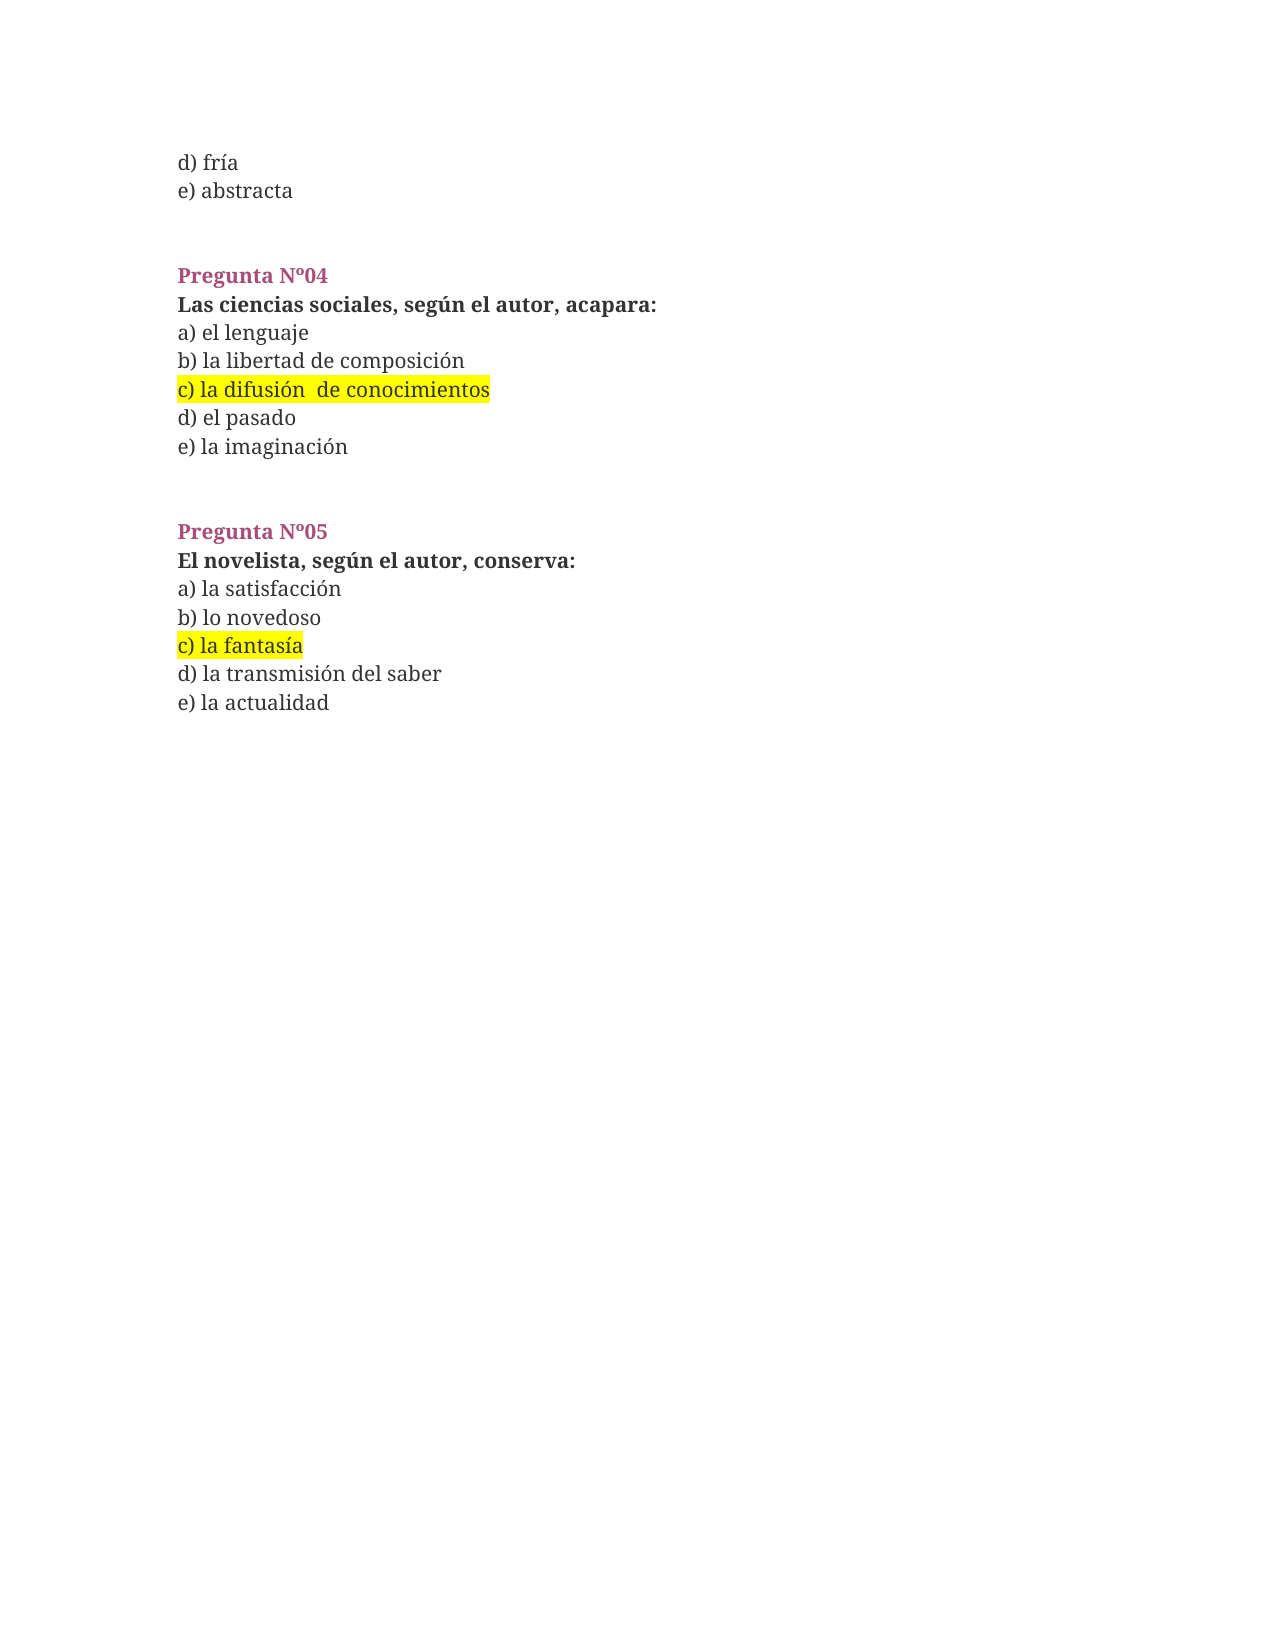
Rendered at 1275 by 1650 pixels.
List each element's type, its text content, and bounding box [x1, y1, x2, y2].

text Pregunta Nº04 Las ciencias sociales, según el autor, acapara: a) el lenguaje b) la libertad de composición c) la difusión de conocimientos d) el pasado e) la imaginación [177, 204, 1098, 460]
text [177, 148, 1098, 204]
text Pregunta Nº05 El novelista, según el autor, conserva: a) la satisfacción b) lo novedoso c) la fantasía d) la transmisión del saber e) la actualidad [177, 489, 1098, 716]
